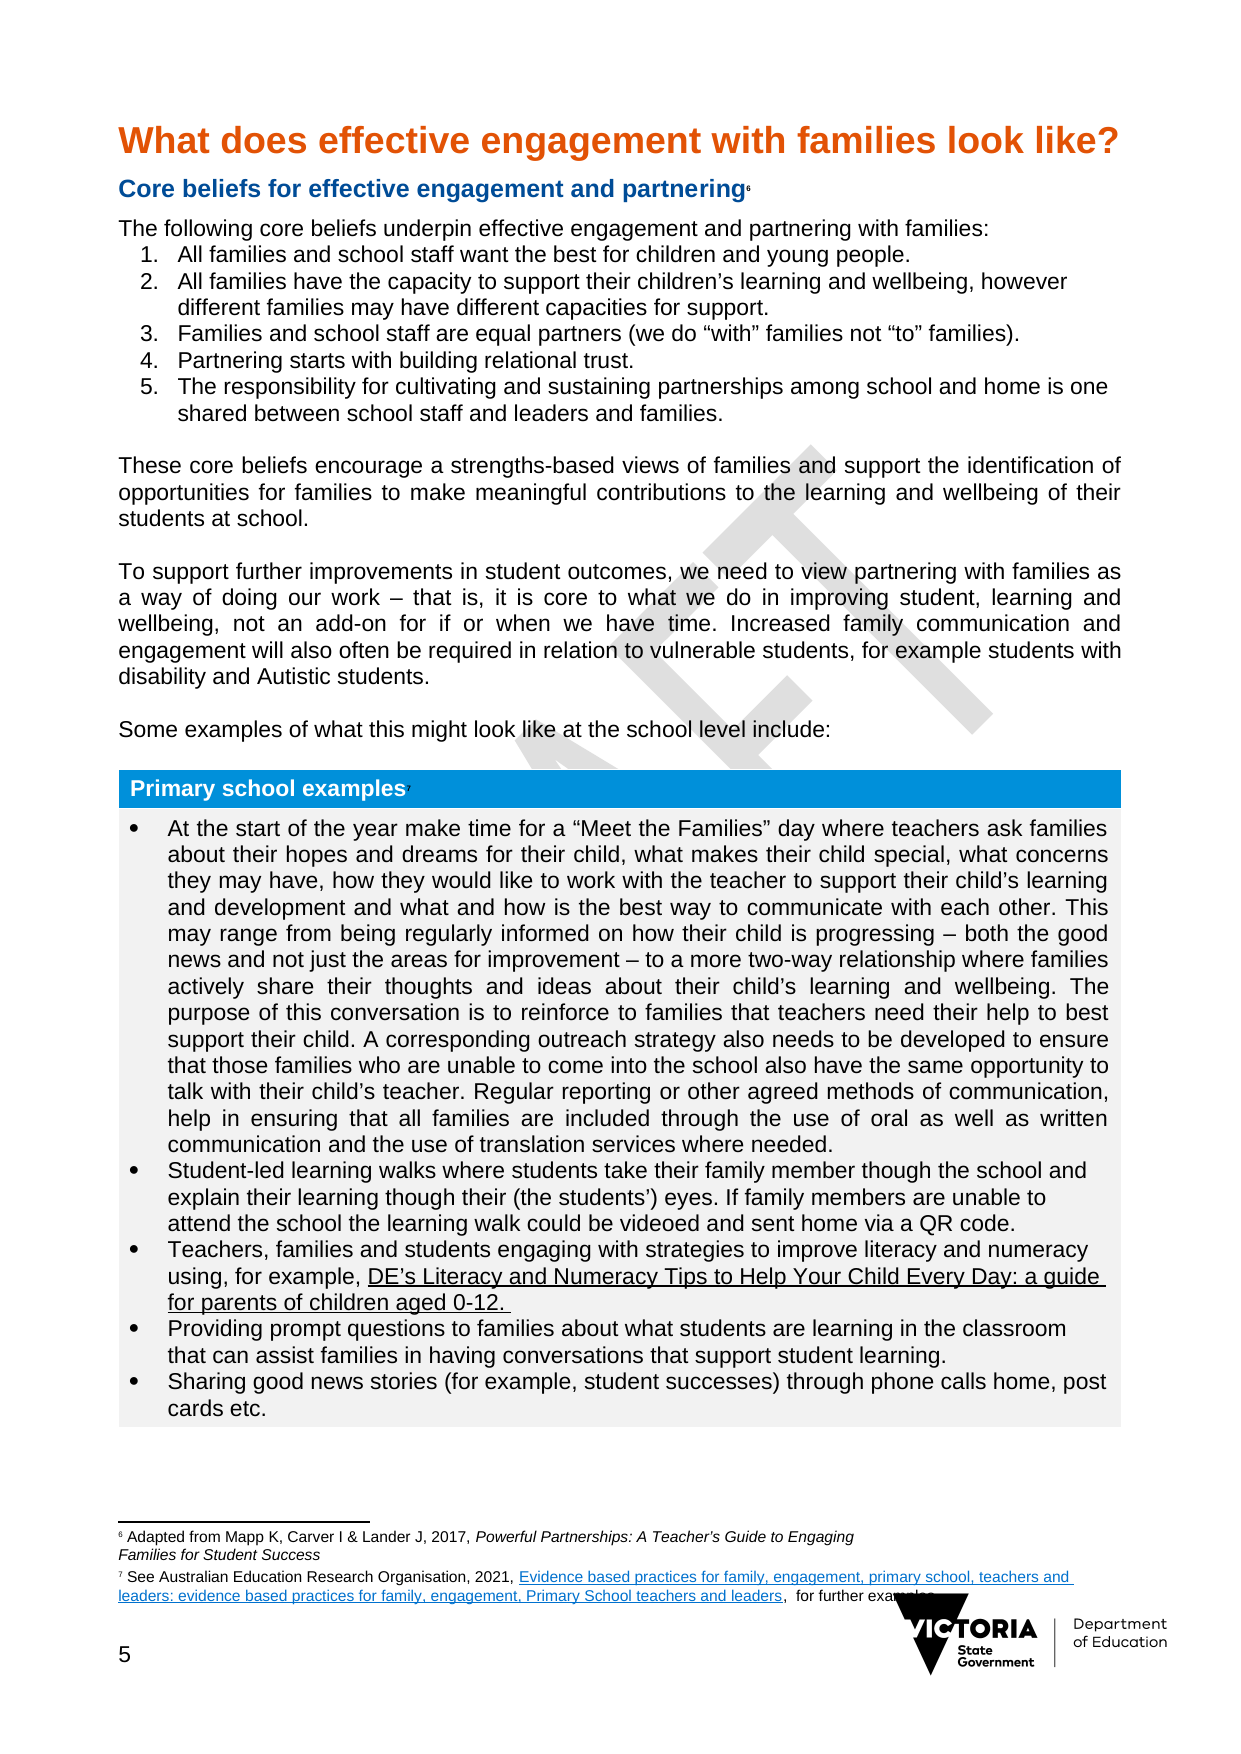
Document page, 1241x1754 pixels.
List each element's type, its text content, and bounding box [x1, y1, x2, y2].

picture [0, 0, 1241, 1753]
subtitle What does effective engagement with families look like? [118, 118, 1122, 161]
text To support further improvements in student outcomes, we need to view partnering with families as a way of doing our work – that is, it is core to what we do in improving student, learning and wellbeing, not an add-on for if or when we have time. Increased family communication and engagement will also often be required in relation to vulnerable students, for example students with disability and Autistic students. [118, 558, 1122, 689]
text Some examples of what this might look like at the school level include: [118, 716, 1122, 742]
list The responsibility for cultivating and sustaining partnerships among school and home is one shared between school staff and leaders and families. [140, 373, 1122, 426]
list All families and school staff want the best for children and young people. [140, 241, 1122, 268]
subtitle Core beliefs for effective engagement and partnering [118, 174, 1122, 202]
list Partnering starts with building relational trust. [140, 347, 1122, 373]
text The following core beliefs underpin effective engagement and partnering with families: [118, 215, 1122, 241]
list All families have the capacity to support their children’s learning and wellbeing, however different families may have different capacities for support. [140, 268, 1122, 320]
table_cell At the start of the year make time for a “Meet the Families” day where teachers ask families about their hopes and dreams for their child, what makes their child special, what concerns they may have, how they would like to work with the teacher to support their child’s learning and development and what and how is the best way to communicate with each other. This may range from being regularly informed on how their child is progressing – both the good news and not just the areas for improvement – to a more two-way relationship where families actively share their thoughts and ideas about their child’s learning and wellbeing. The purpose of this conversation is to reinforce to families that teachers need their help to best support their child. A corresponding outreach strategy also needs to be developed to ensure that those families who are unable to come into the school also have the same opportunity to talk with their child’s teacher. Regular reporting or other agreed methods of communication, help in ensuring that all families are included through the use of oral as well as written communication and the use of translation services where needed. Student-led learning walks where students take their family member though the school and explain their learning though their (the students’) eyes. If family members are unable to attend the school the learning walk could be videoed and sent home via a QR code. Teachers, families and students engaging with strategies to improve literacy and numeracy using, for example, DE’s Literacy and Numeracy Tips to Help Your Child Every Day: a guide for parents of children aged 0-12. Providing prompt questions to families about what students are learning in the classroom that can assist families in having conversations that support student learning. Sharing good news stories (for example, student successes) through phone calls home, post cards etc. [119, 809, 1121, 1427]
table_header Primary school examples [119, 770, 1121, 808]
list Families and school staff are equal partners (we do “with” families not “to” families). [140, 320, 1122, 347]
text These core beliefs encourage a strengths-based views of families and support the identification of opportunities for families to make meaningful contributions to the learning and wellbeing of their students at school. [118, 452, 1122, 531]
